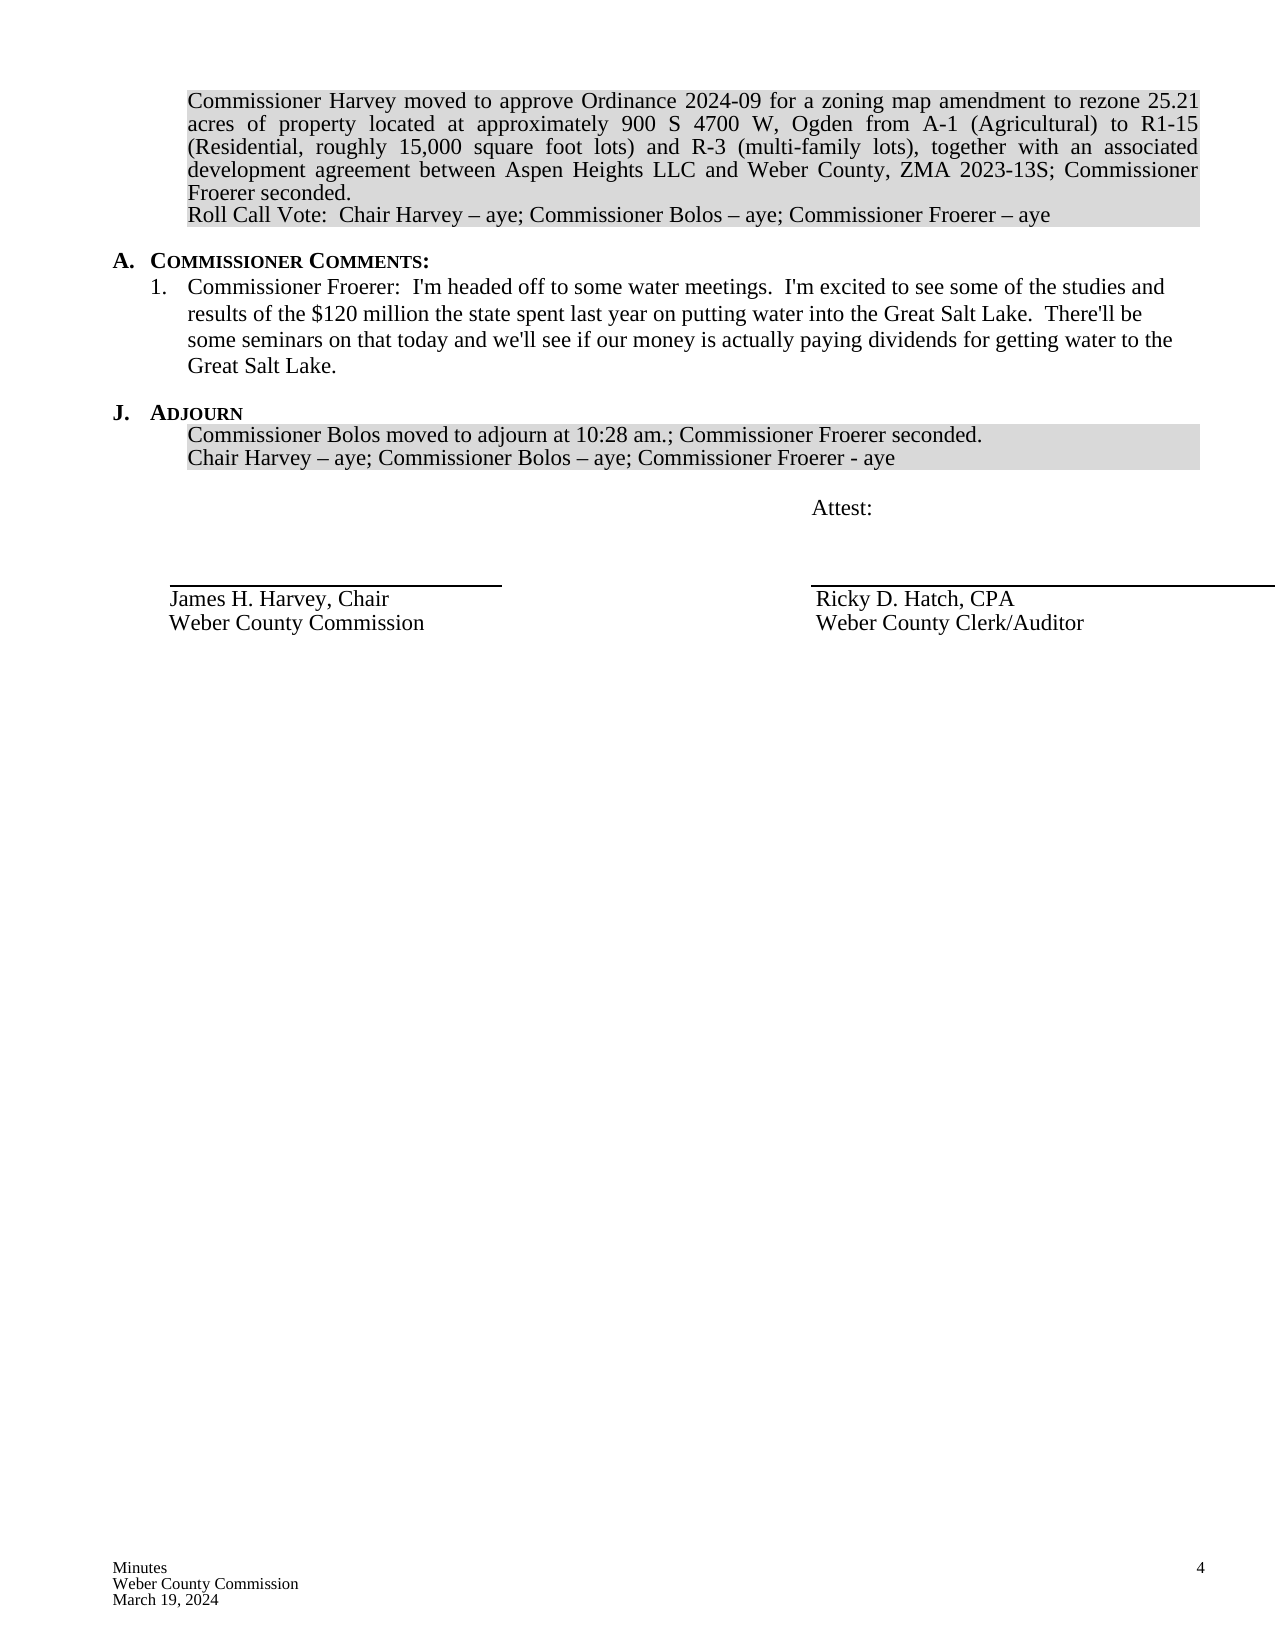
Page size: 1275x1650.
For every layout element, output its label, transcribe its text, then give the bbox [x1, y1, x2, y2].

text Weber County Commission Weber County Clerk/Auditor [169, 611, 1200, 635]
text J. Adjourn [112, 402, 1192, 424]
list Chair Harvey – aye; Commissioner Bolos – aye; Commissioner Froerer - aye [187, 447, 1200, 470]
list Commissioner Froerer: I'm headed off to some water meetings. I'm excited to see some of the studies and results of the $120 million the state spent last year on putting water into the Great Salt Lake. There'll be some seminars on that today and we'll see if our money is actually paying dividends for getting water to the Great Salt Lake. [150, 273, 1192, 379]
list James H. Harvey, Chair Ricky D. Hatch, CPA [169, 588, 1200, 611]
list Attest: [150, 497, 1200, 520]
text Roll Call Vote: Chair Harvey – aye; Commissioner Bolos – aye; Commissioner Froerer – aye [187, 204, 1200, 227]
list Commissioner Harvey moved to approve Ordinance 2024-09 for a zoning map amendment to rezone 25.21 acres of property located at approximately 900 S 4700 W, Ogden from A-1 (Agricultural) to R1-15 (Residential, roughly 15,000 square foot lots) and R-3 (multi-family lots), together with an associated development agreement between Aspen Heights LLC and Weber County, ZMA 2023-13S; Commissioner Froerer seconded. [187, 90, 1200, 204]
list Commissioner Bolos moved to adjourn at 10:28 am.; Commissioner Froerer seconded. [187, 424, 1200, 447]
list Commissioner Comments: [112, 250, 1192, 273]
